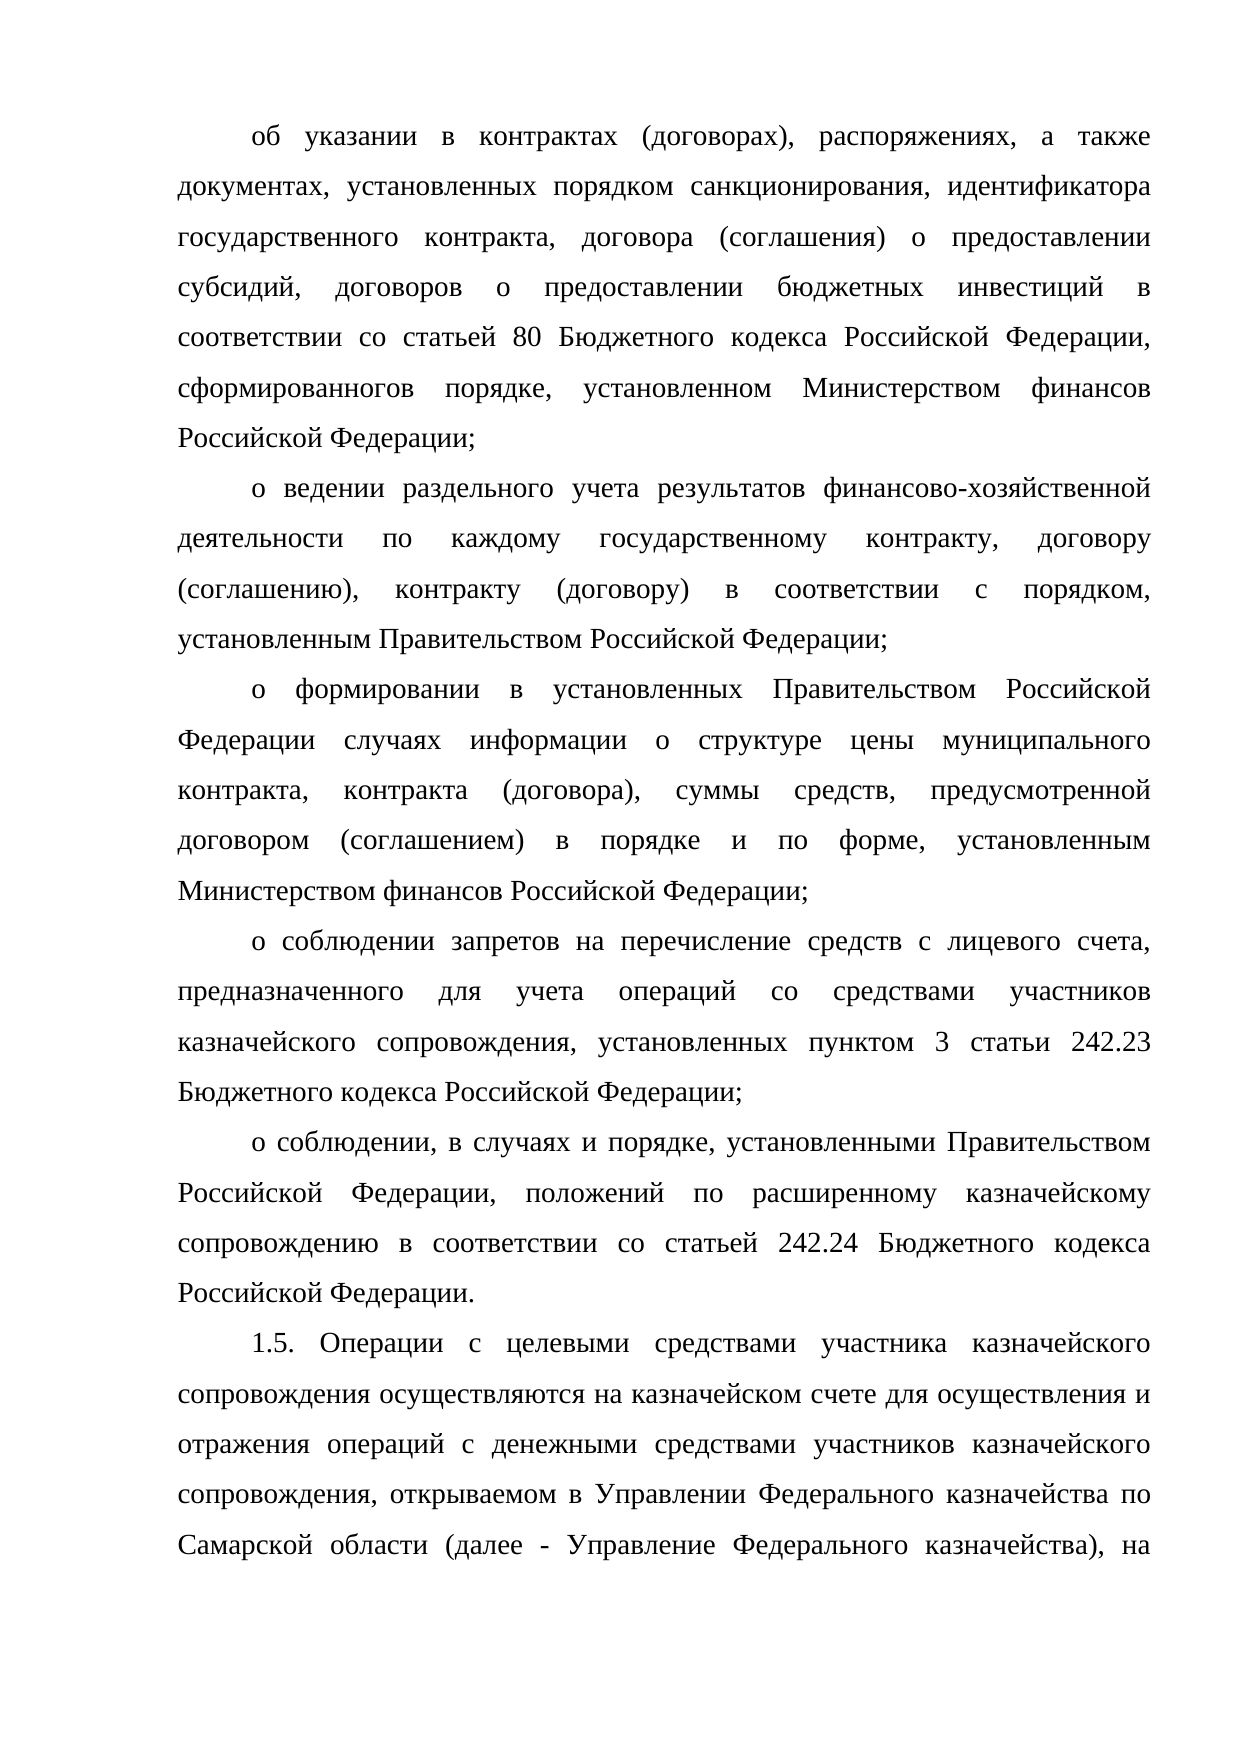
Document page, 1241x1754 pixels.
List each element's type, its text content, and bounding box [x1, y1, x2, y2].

text об указании в контрактах (договорах), распоряжениях, а также документах, установленных порядком санкционирования, идентификатора государственного контракта, договора (соглашения) о предоставлении субсидий, договоров о предоставлении бюджетных инвестиций в соответствии со статьей 80 Бюджетного кодекса Российской Федерации, сформированногов порядке, установленном Министерством финансов Российской Федерации; [177, 118, 1152, 453]
text о соблюдении запретов на перечисление средств с лицевого счета, предназначенного для учета операций со средствами участников казначейского сопровождения, установленных пунктом 3 статьи 242.23 Бюджетного кодекса Российской Федерации; [177, 923, 1152, 1108]
text о соблюдении, в случаях и порядке, установленными Правительством Российской Федерации, положений по расширенному казначейскому сопровождению в соответствии со статьей 242.24 Бюджетного кодекса Российской Федерации. [177, 1124, 1152, 1309]
text о ведении раздельного учета результатов финансово-хозяйственной деятельности по каждому государственному контракту, договору (соглашению), контракту (договору) в соответствии с порядком, установленным Правительством Российской Федерации; [177, 470, 1152, 655]
text о формировании в установленных Правительством Российской Федерации случаях информации о структуре цены муниципального контракта, контракта (договора), суммы средств, предусмотренной договором (соглашением) в порядке и по форме, установленным Министерством финансов Российской Федерации; [177, 672, 1152, 906]
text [177, 1326, 1152, 1560]
